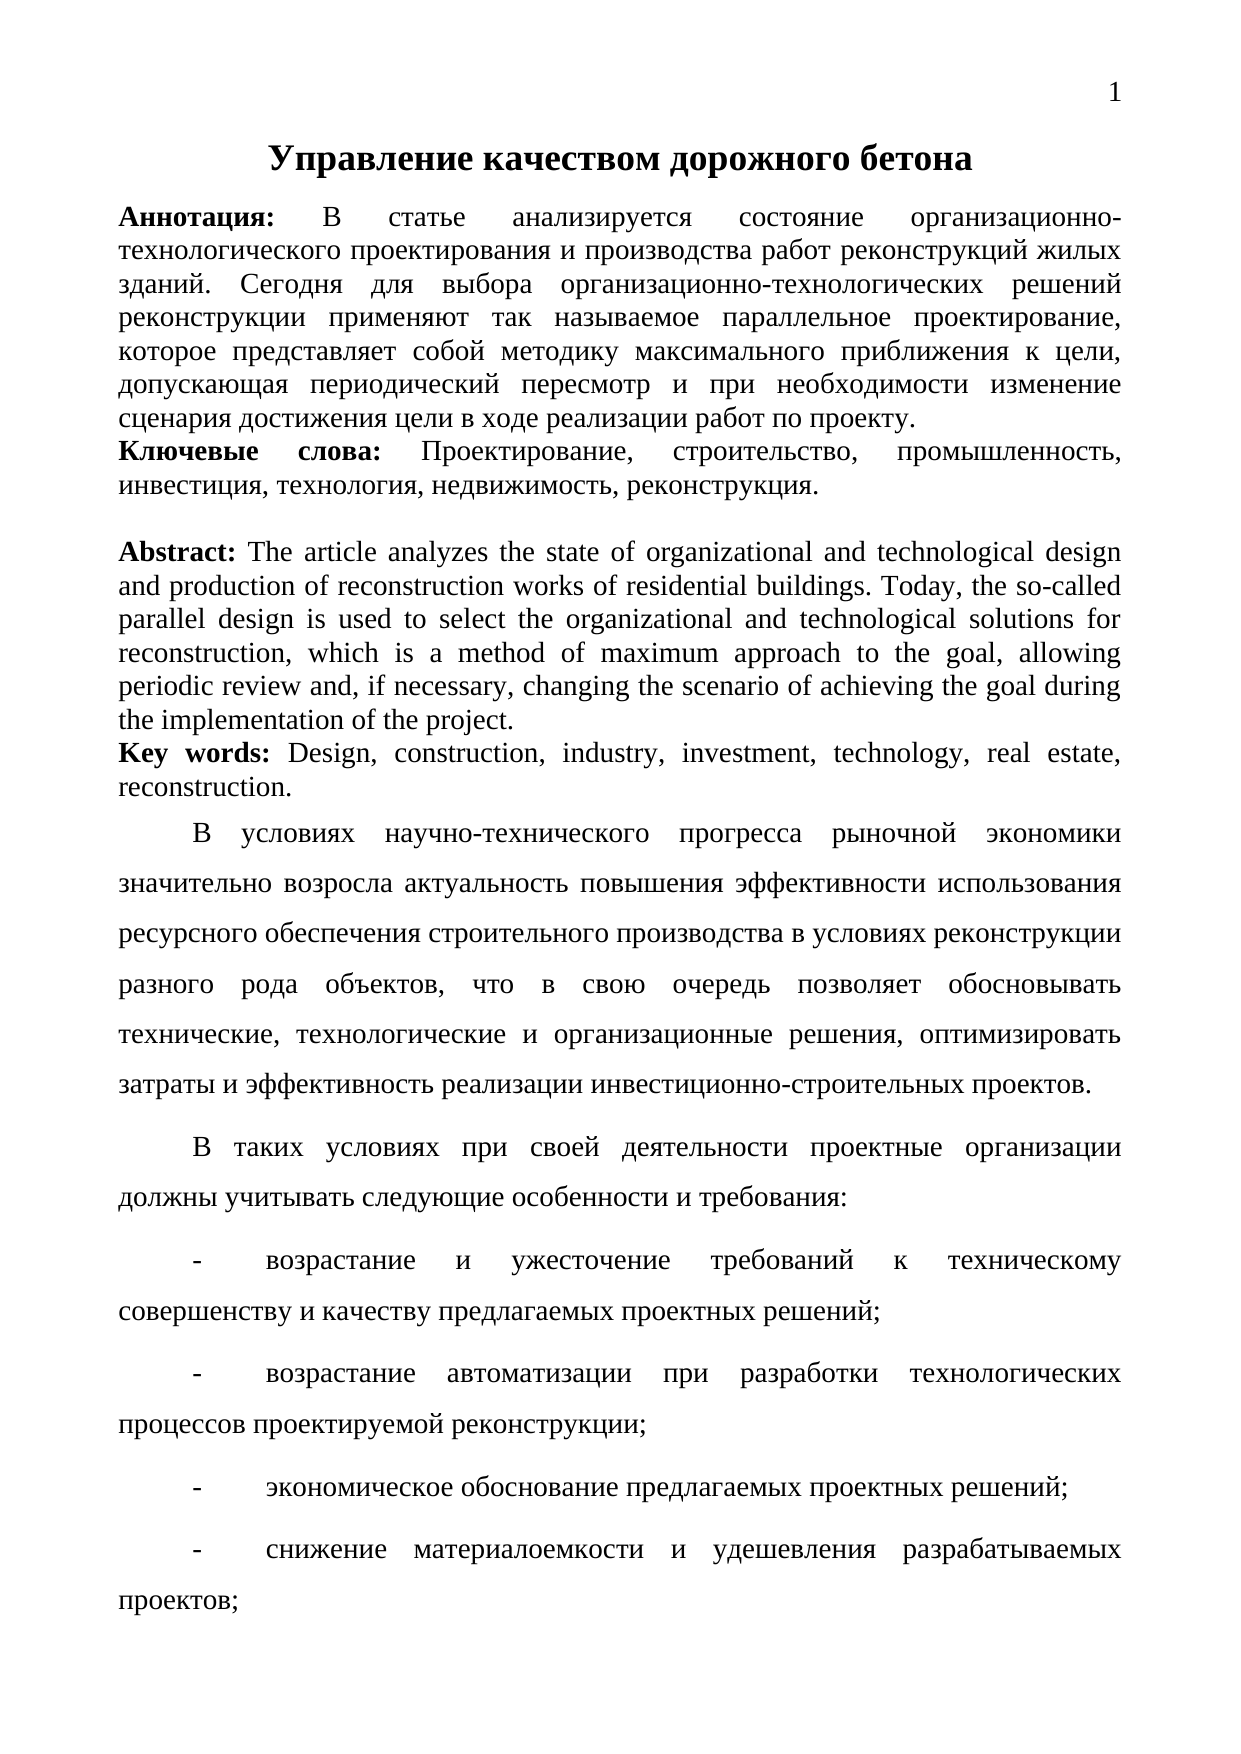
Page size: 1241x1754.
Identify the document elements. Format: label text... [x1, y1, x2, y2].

text - возрастание автоматизации при разработки технологических процессов проектируемой реконструкции; [118, 1356, 1122, 1439]
text - экономическое обоснование предлагаемых проектных решений; [118, 1469, 1122, 1502]
text - снижение материалоемкости и удешевления разрабатываемых проектов; [118, 1531, 1122, 1615]
text Управление качеством дорожного бетона [118, 135, 1122, 178]
text В условиях научно-технического прогресса рыночной экономики значительно возросла актуальность повышения эффективности использования ресурсного обеспечения строительного производства в условиях реконструкции разного рода объектов, что в свою очередь позволяет обосновывать технические, технологические и организационные решения, оптимизировать затраты и эффективность реализации инвестиционно-строительных проектов. [118, 815, 1122, 1100]
text Key words: Design, construction, industry, investment, technology, real estate, reconstruction. [118, 735, 1122, 802]
text - возрастание и ужесточение требований к техническому совершенству и качеству предлагаемых проектных решений; [118, 1242, 1122, 1326]
text Abstract: The article analyzes the state of organizational and technological design and production of reconstruction works of residential buildings. Today, the so-called parallel design is used to select the organizational and technological solutions for reconstruction, which is a method of maximum approach to the goal, allowing periodic review and, if necessary, changing the scenario of achieving the goal during the implementation of the project. [118, 534, 1122, 735]
text Аннотация: В статье анализируется состояние организационно-технологического проектирования и производства работ реконструкций жилых зданий. Сегодня для выбора организационно-технологических решений реконструкции применяют так называемое параллельное проектирование, которое представляет собой методику максимального приближения к цели, допускающая периодический пересмотр и при необходимости изменение сценария достижения цели в ходе реализации работ по проекту. [118, 199, 1122, 433]
text В таких условиях при своей деятельности проектные организации должны учитывать следующие особенности и требования: [118, 1129, 1122, 1213]
text Ключевые слова: Проектирование, строительство, промышленность, инвестиция, технология, недвижимость, реконструкция. [118, 433, 1122, 501]
